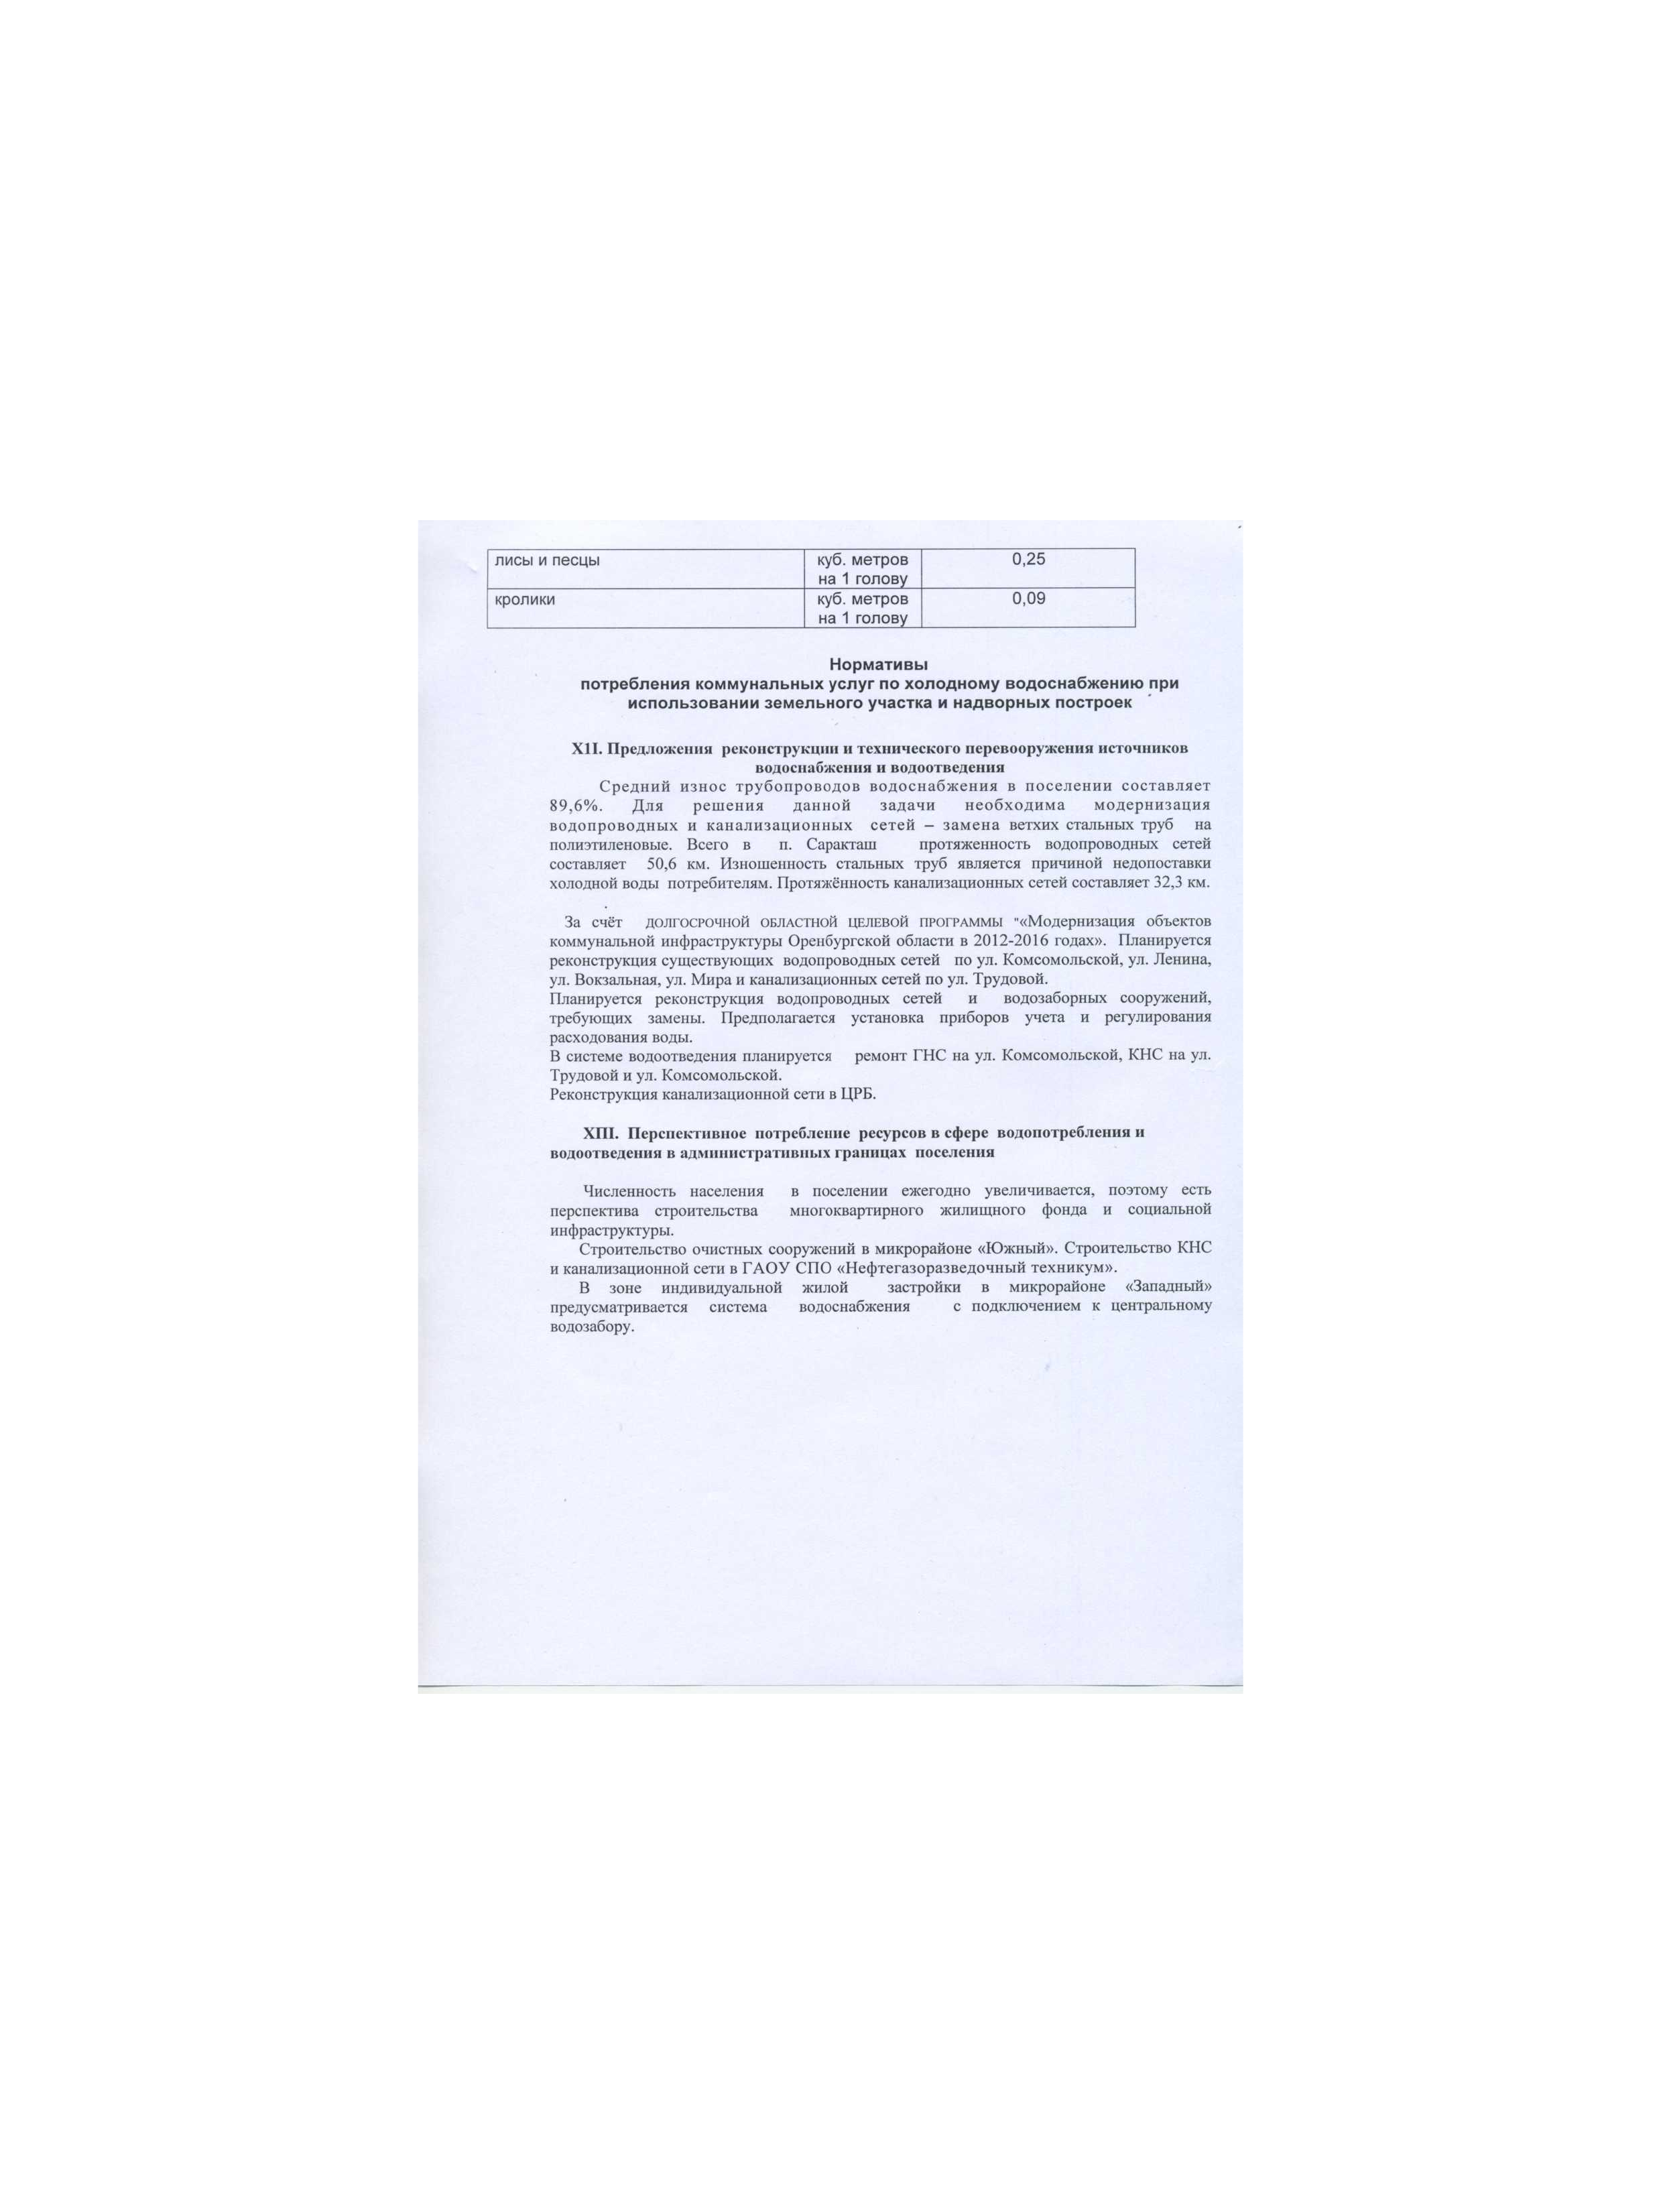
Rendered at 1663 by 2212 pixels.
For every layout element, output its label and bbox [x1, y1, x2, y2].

picture [418, 520, 1243, 1694]
